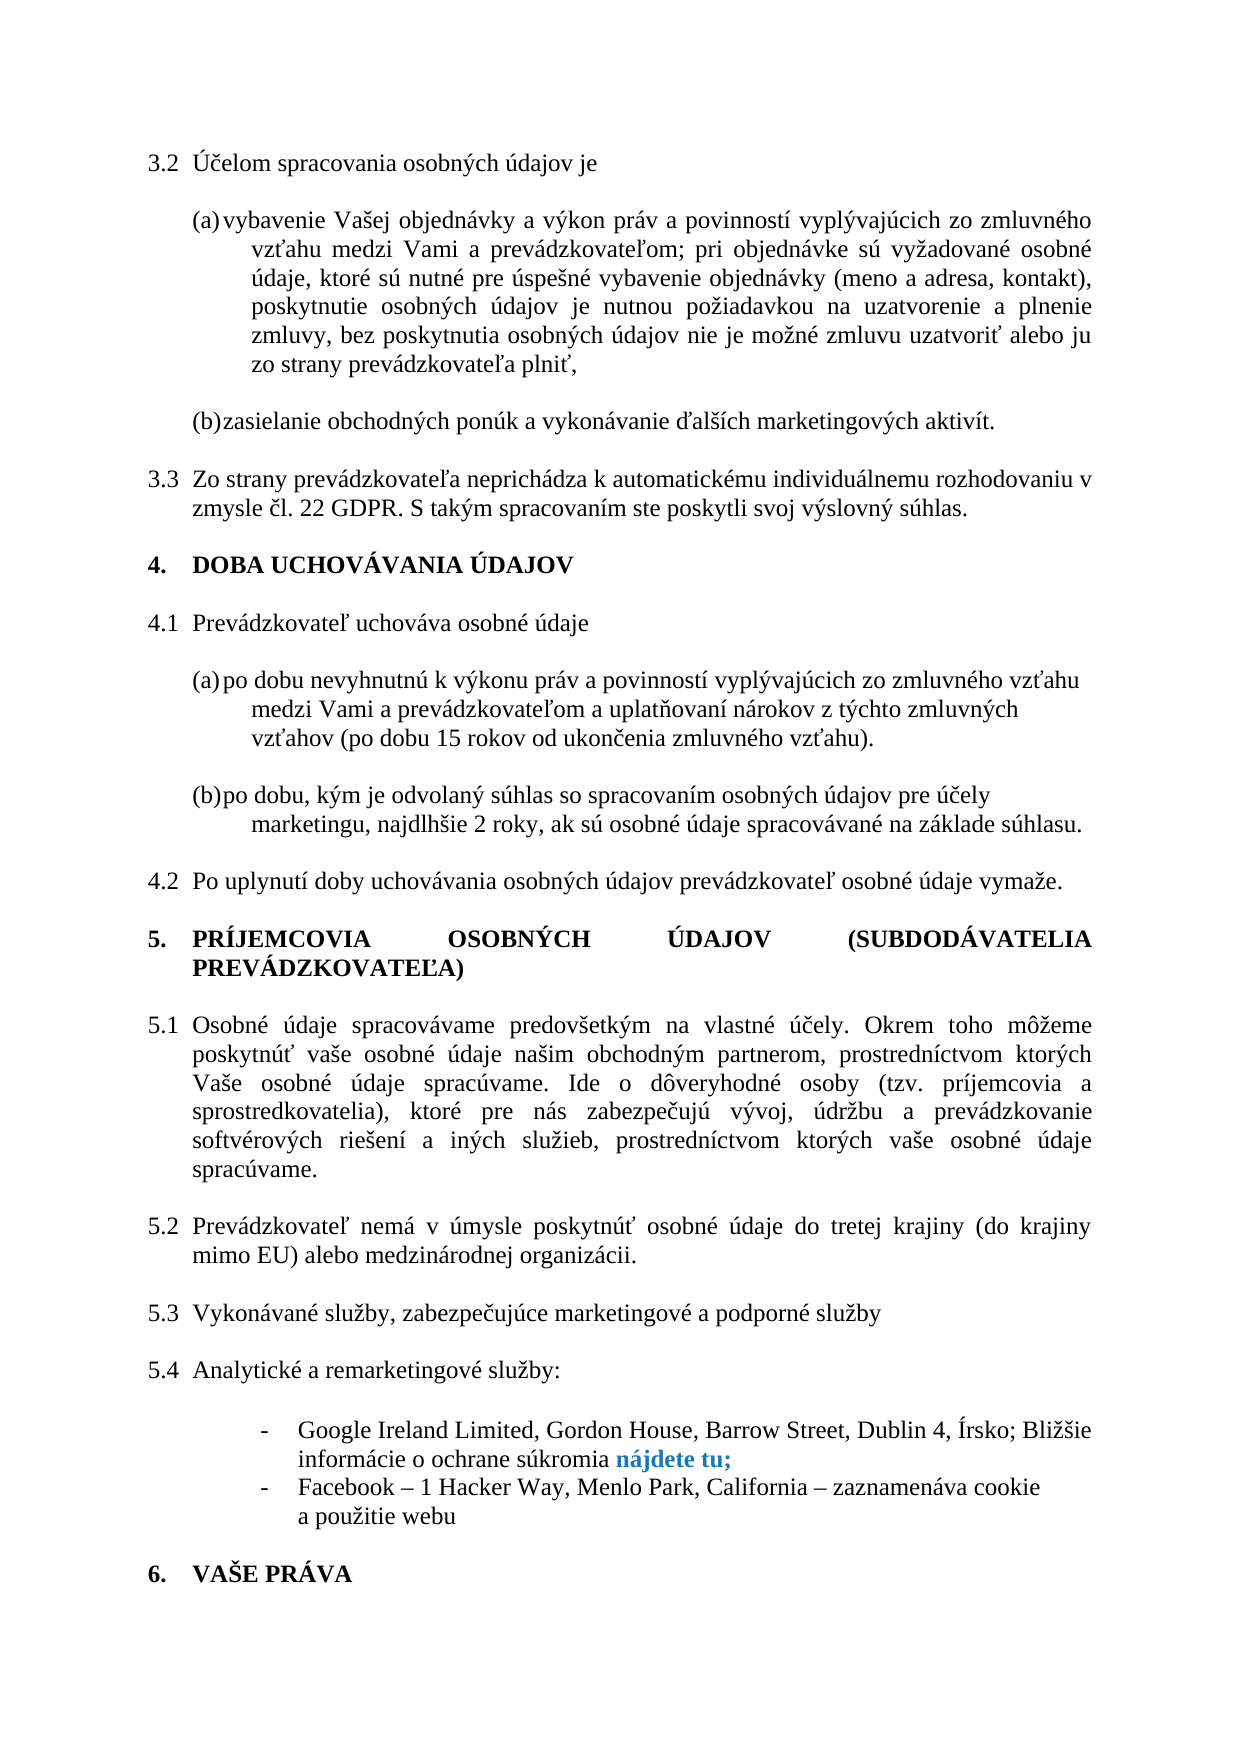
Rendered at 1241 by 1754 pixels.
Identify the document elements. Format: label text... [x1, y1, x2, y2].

list Google Ireland Limited, Gordon House, Barrow Street, Dublin 4, Írsko; Bližšie informácie o ochrane súkromia nájdete tu; [260, 1415, 1093, 1472]
list Vykonávané služby, zabezpečujúce marketingové a podporné služby [148, 1298, 1093, 1326]
list zasielanie obchodných ponúk a vykonávanie ďalších marketingových aktivít. [192, 406, 1093, 435]
list VAŠE PRÁVA [148, 1559, 1093, 1587]
list Facebook – 1 Hacker Way, Menlo Park, California – zaznamenáva cookie a použitie webu [260, 1472, 1093, 1530]
list DOBA UCHOVÁVANIA ÚDAJOV [148, 550, 1093, 579]
list Analytické a remarketingové služby: [148, 1355, 1093, 1384]
list Účelom spracovania osobných údajov je [148, 148, 1093, 176]
list Prevádzkovateľ uchováva osobné údaje [148, 608, 1093, 636]
list Po uplynutí doby uchovávania osobných údajov prevádzkovateľ osobné údaje vymaže. [148, 866, 1093, 895]
list vybavenie Vašej objednávky a výkon práv a povinností vyplývajúcich zo zmluvného vzťahu medzi Vami a prevádzkovateľom; pri objednávke sú vyžadované osobné údaje, ktoré sú nutné pre úspešné vybavenie objednávky (meno a adresa, kontakt), poskytnutie osobných údajov je nutnou požiadavkou na uzatvorenie a plnenie zmluvy, bez poskytnutia osobných údajov nie je možné zmluvu uzatvoriť alebo ju zo strany prevádzkovateľa plniť, [192, 205, 1093, 378]
list po dobu, kým je odvolaný súhlas so spracovaním osobných údajov pre účely marketingu, najdlhšie 2 roky, ak sú osobné údaje spracovávané na základe súhlasu. [192, 780, 1093, 838]
list po dobu nevyhnutnú k výkonu práv a povinností vyplývajúcich zo zmluvného vzťahu medzi Vami a prevádzkovateľom a uplatňovaní nárokov z týchto zmluvných vzťahov (po dobu 15 rokov od ukončenia zmluvného vzťahu). [192, 665, 1093, 751]
list Osobné údaje spracovávame predovšetkým na vlastné účely. Okrem toho môžeme poskytnúť vaše osobné údaje našim obchodným partnerom, prostredníctvom ktorých Vaše osobné údaje spracúvame. Ide o dôveryhodné osoby (tzv. príjemcovia a sprostredkovatelia), ktoré pre nás zabezpečujú vývoj, údržbu a prevádzkovanie softvérových riešení a iných služieb, prostredníctvom ktorých vaše osobné údaje spracúvame. [148, 1010, 1093, 1183]
list Zo strany prevádzkovateľa neprichádza k automatickému individuálnemu rozhodovaniu v zmysle čl. 22 GDPR. S takým spracovaním ste poskytli svoj výslovný súhlas. [148, 464, 1093, 521]
list Prevádzkovateľ nemá v úmysle poskytnúť osobné údaje do tretej krajiny (do krajiny mimo EU) alebo medzinárodnej organizácii. [148, 1211, 1093, 1269]
list PRÍJEMCOVIA OSOBNÝCH ÚDAJOV (SUBDODÁVATELIA PREVÁDZKOVATEĽA) [148, 924, 1093, 981]
